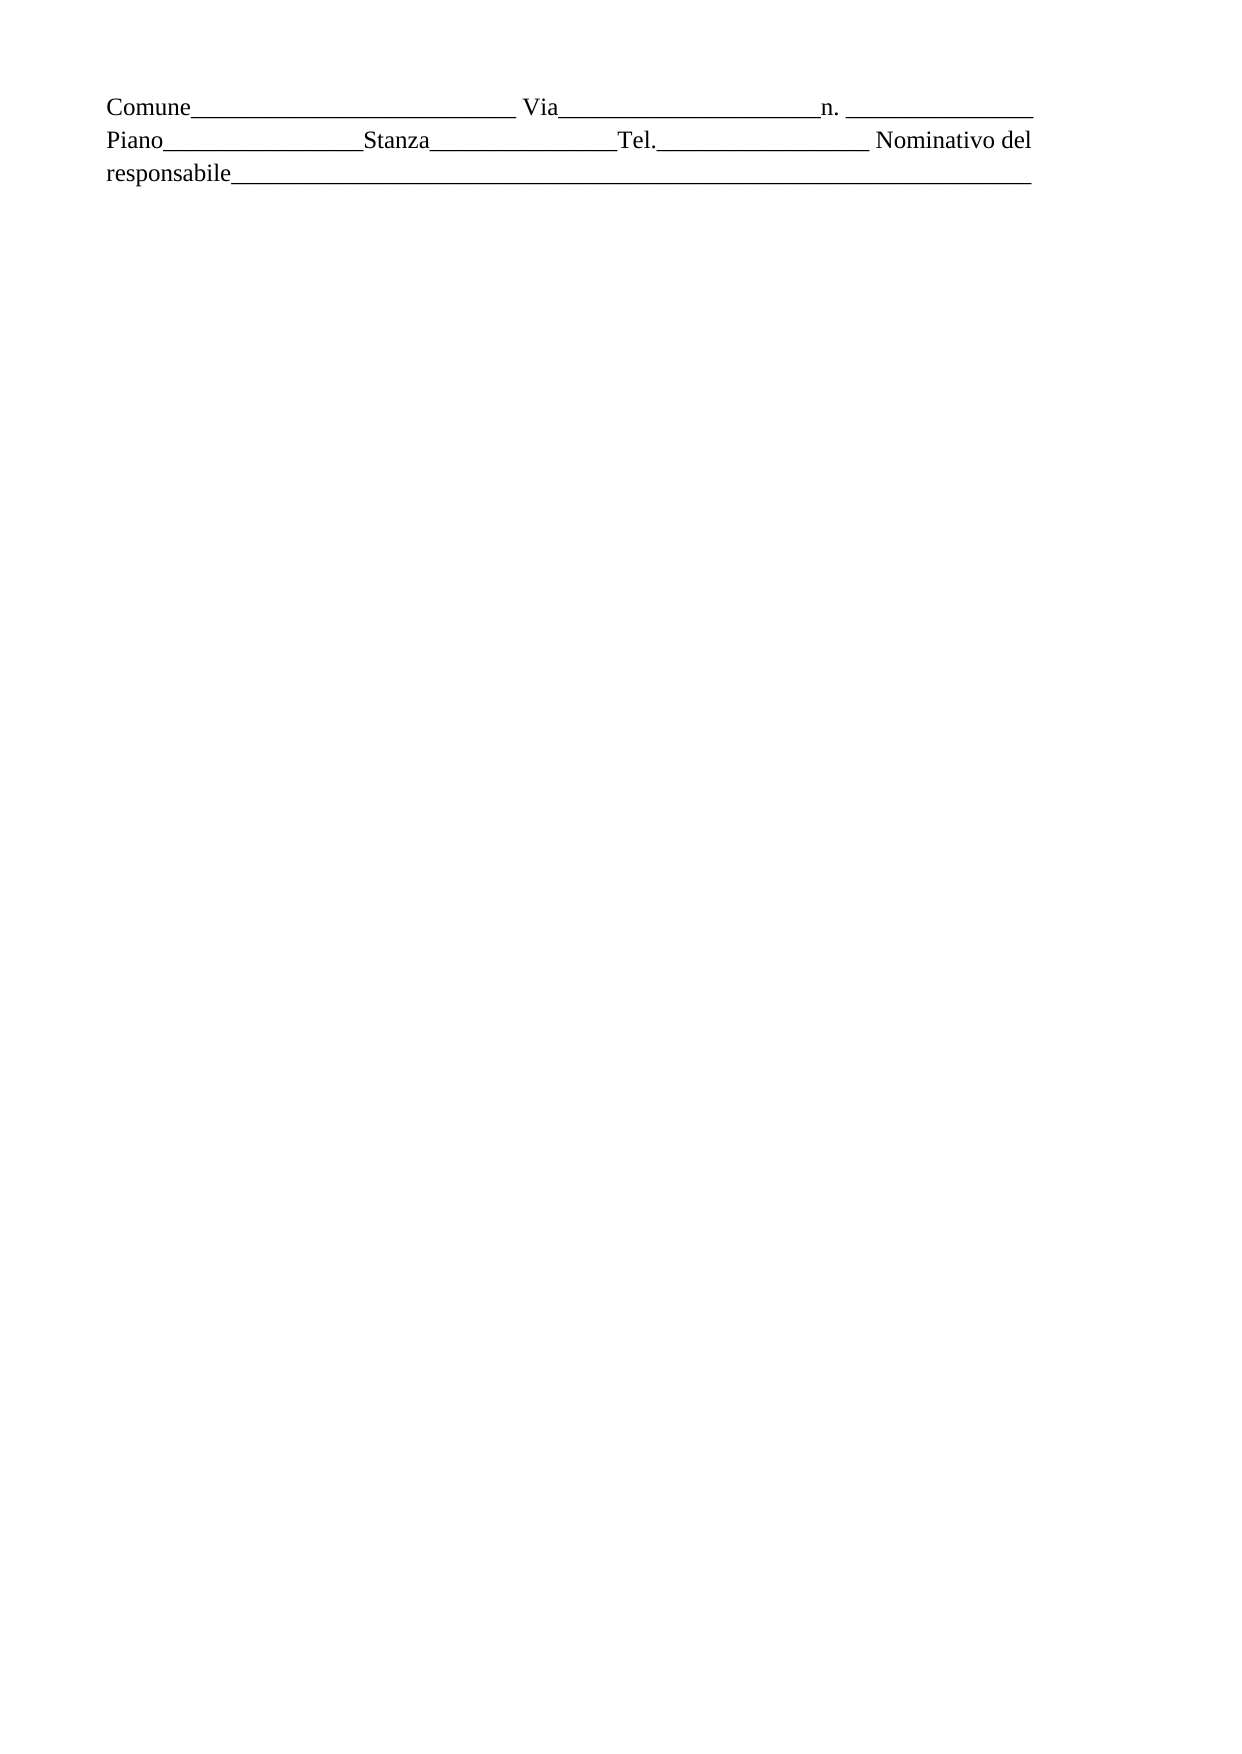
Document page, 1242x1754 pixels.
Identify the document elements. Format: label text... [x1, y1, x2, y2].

text Comune__________________________ Via_____________________n. _______________ Piano________________Stanza_______________Tel._________________ Nominativo del responsabile________________________________________________________________ [106, 92, 1137, 186]
